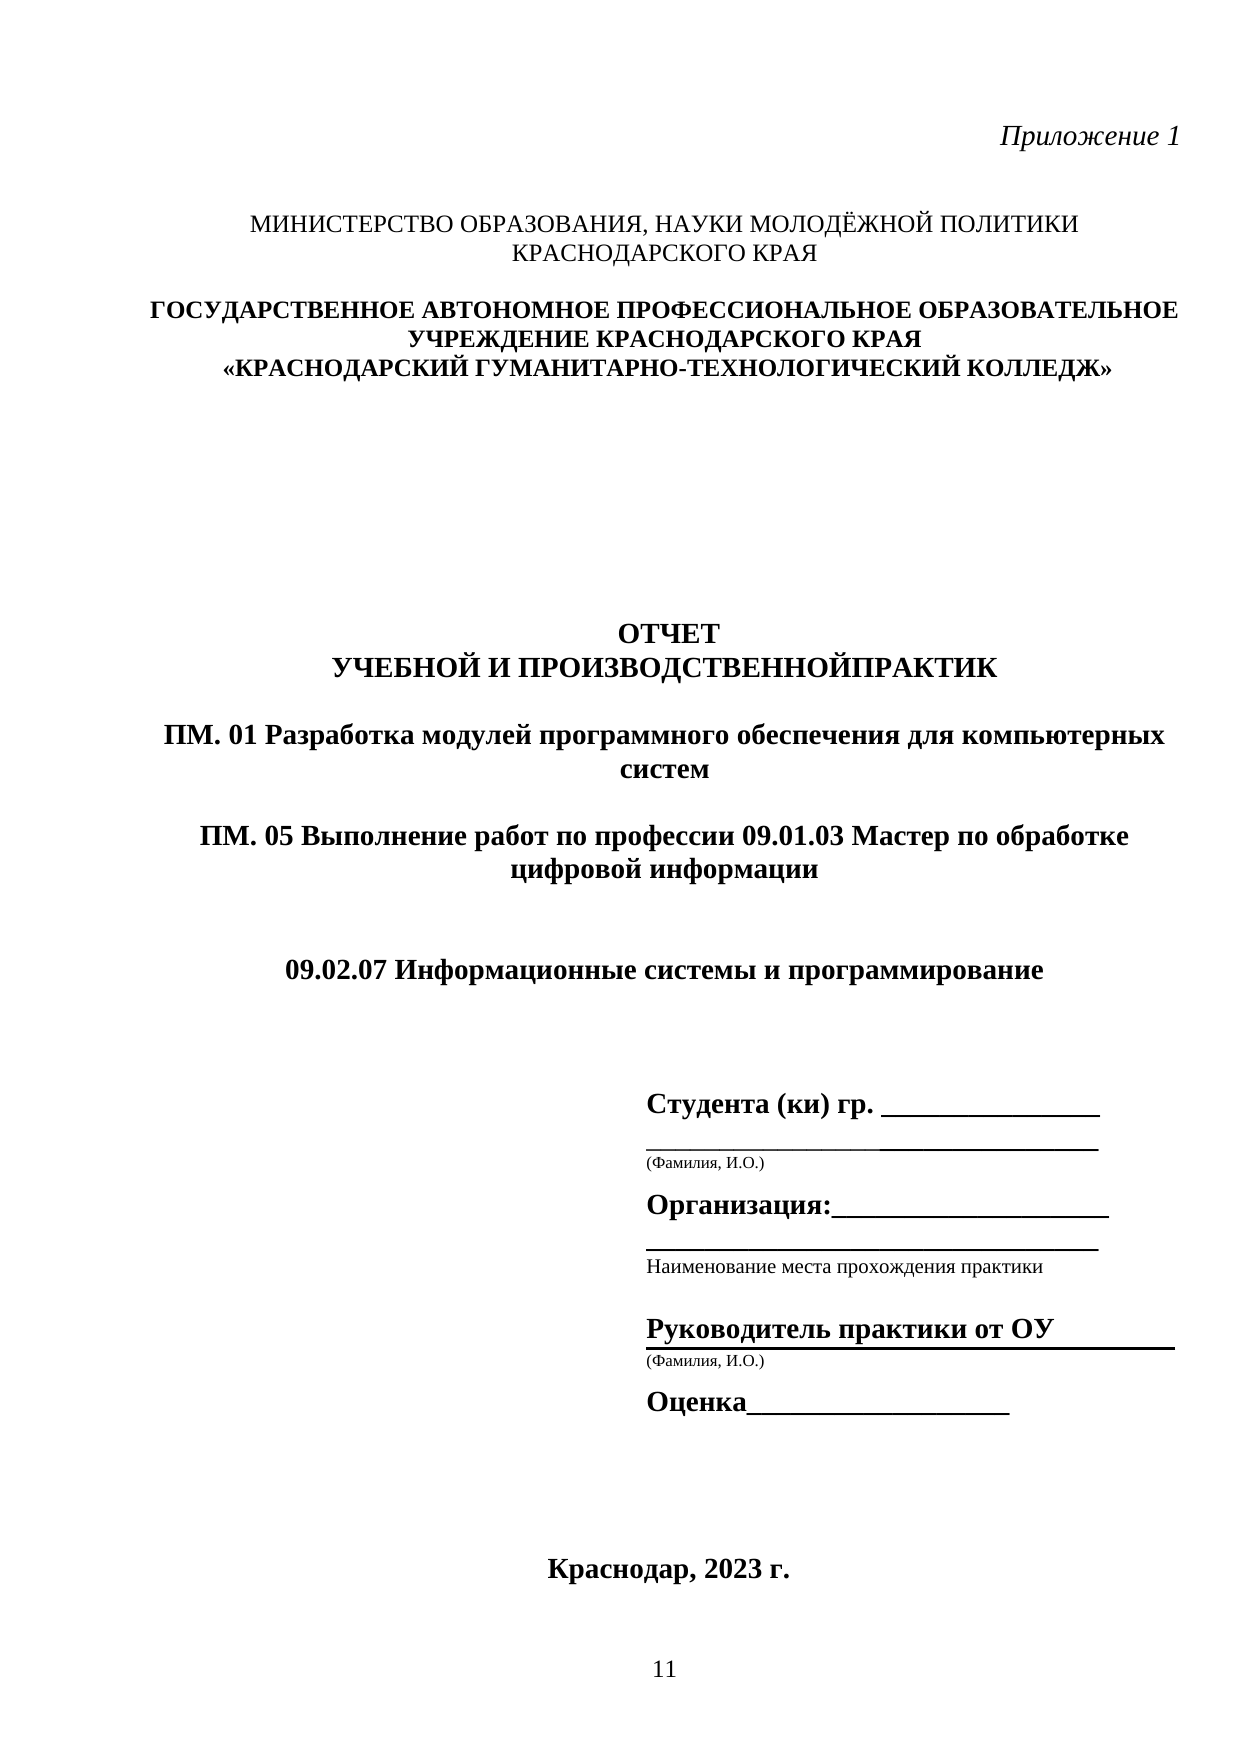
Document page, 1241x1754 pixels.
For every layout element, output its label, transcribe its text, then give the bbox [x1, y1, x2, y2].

text Краснодар, 2023 г. [148, 1551, 1190, 1585]
text ПМ. 05 Выполнение работ по профессии 09.01.03 Мастер по обработке цифровой информации [148, 818, 1181, 885]
text МИНИСТЕРСТВО ОБРАЗОВАНИЯ, НАУКИ МОЛОДЁЖНОЙ ПОЛИТИКИ КРАСНОДАРСКОГО КРАЯ [148, 209, 1181, 267]
text ПМ. 01 Разработка модулей программного обеспечения для компьютерных систем [148, 717, 1181, 784]
text 09.02.07 Информационные системы и программирование [148, 952, 1181, 986]
text ОТЧЕТ [148, 617, 1190, 650]
table_cell Оценка__________________ [635, 1384, 1186, 1417]
table_header Студента (ки) гр. _______________ _______________________________ (Фамилия, И.О.) [635, 1086, 1186, 1187]
table_cell Руководитель практики от ОУ (Фамилия, И.О.) [635, 1278, 1186, 1384]
text УЧЕБНОЙ И ПРОИЗВОДСТВЕННОЙПРАКТИК [148, 650, 1181, 684]
text «КРАСНОДАРСКИЙ ГУМАНИТАРНО-ТЕХНОЛОГИЧЕСКИЙ КОЛЛЕДЖ» [148, 353, 1181, 382]
table_cell Организация:___________________ _______________________________ Наименование места прохождения практики [635, 1187, 1186, 1278]
text Приложение 1 [148, 118, 1181, 152]
text ГОСУДАРСТВЕННОЕ АВТОНОМНОЕ ПРОФЕССИОНАЛЬНОЕ ОБРАЗОВАТЕЛЬНОЕ УЧРЕЖДЕНИЕ КРАСНОДАРСКОГО КРАЯ [148, 296, 1181, 353]
